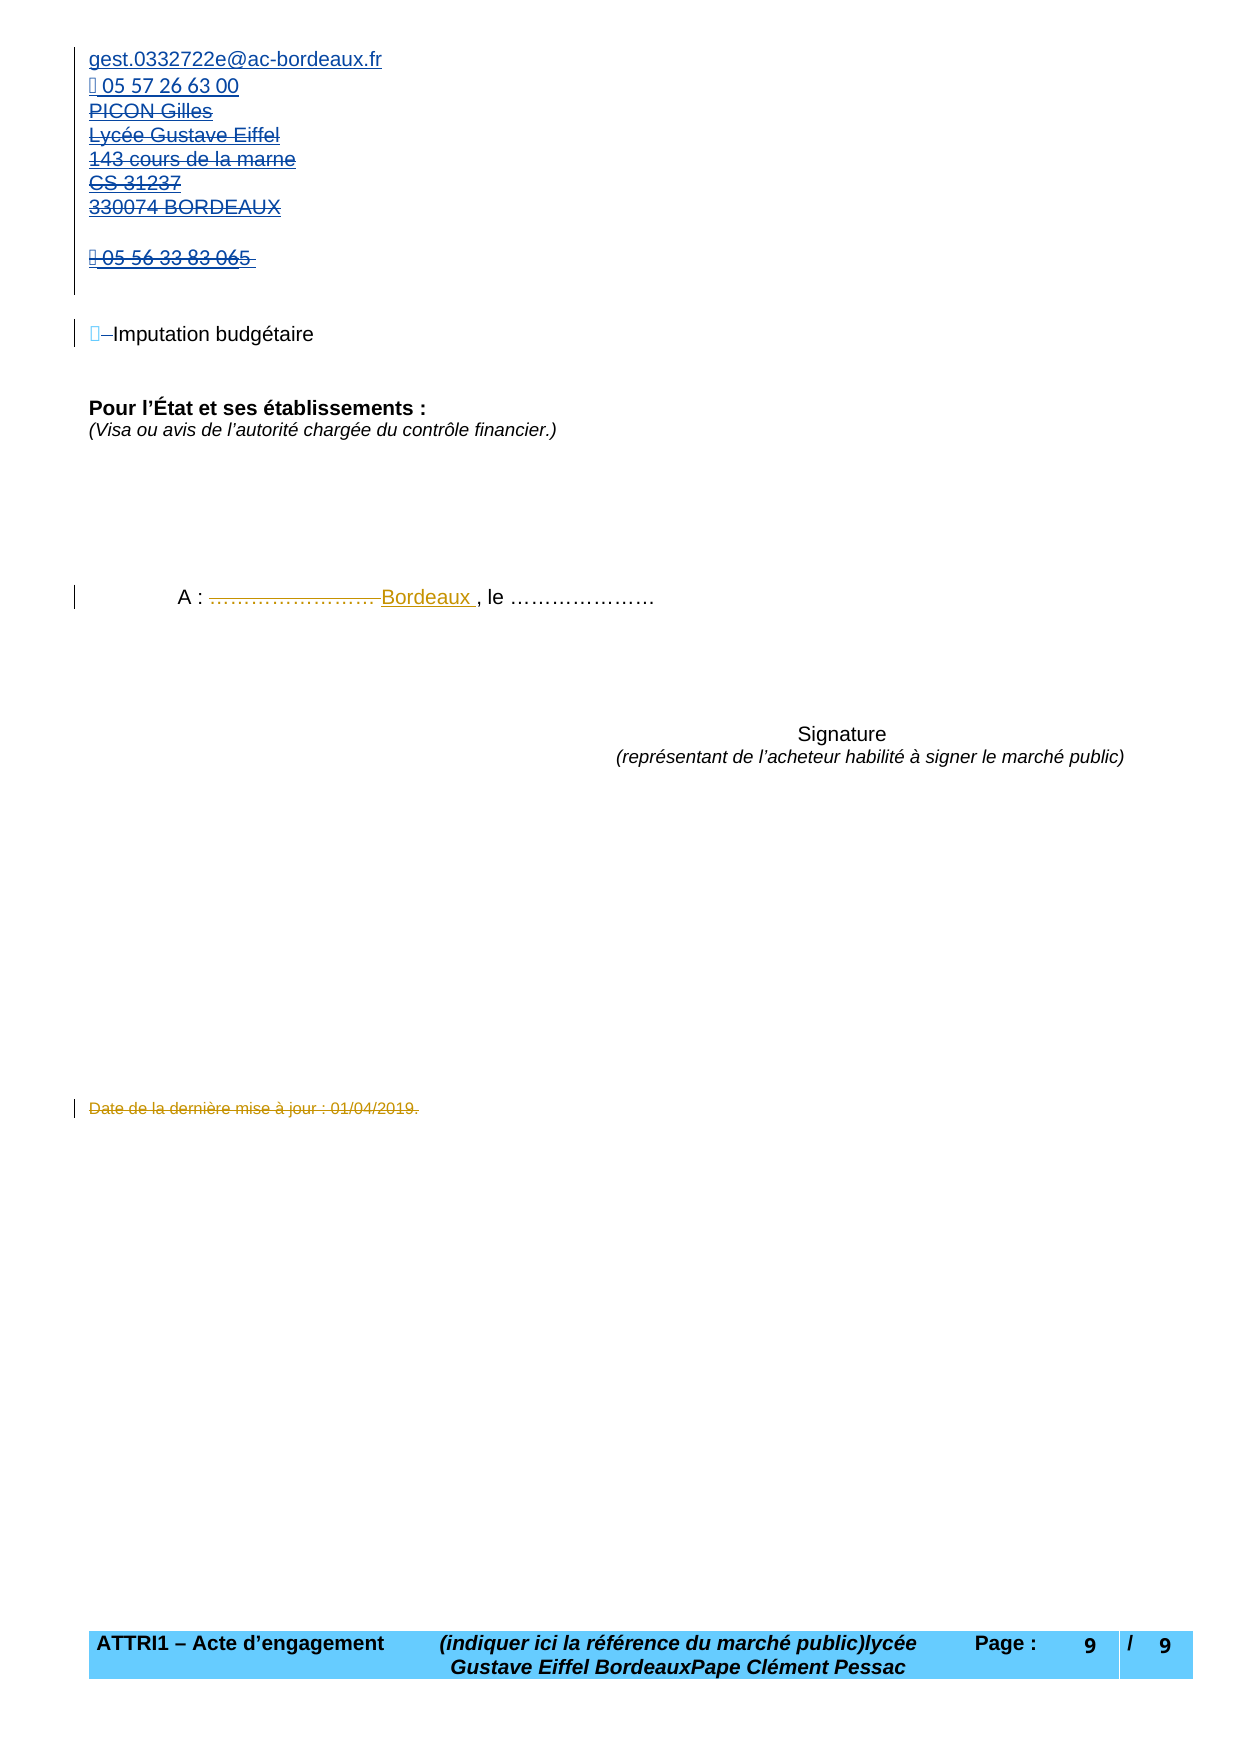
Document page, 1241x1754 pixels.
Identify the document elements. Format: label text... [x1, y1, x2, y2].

text A : , le ………………… [89, 584, 1152, 608]
text Imputation budgétaire [89, 319, 1152, 347]
text Signature [797, 722, 1152, 746]
text Pour l’État et ses établissements : [89, 395, 1152, 419]
text (Visa ou avis de l’autorité chargée du contrôle financier.) [89, 419, 1152, 441]
text (représentant de l’acheteur habilité à signer le marché public) [591, 746, 1152, 768]
